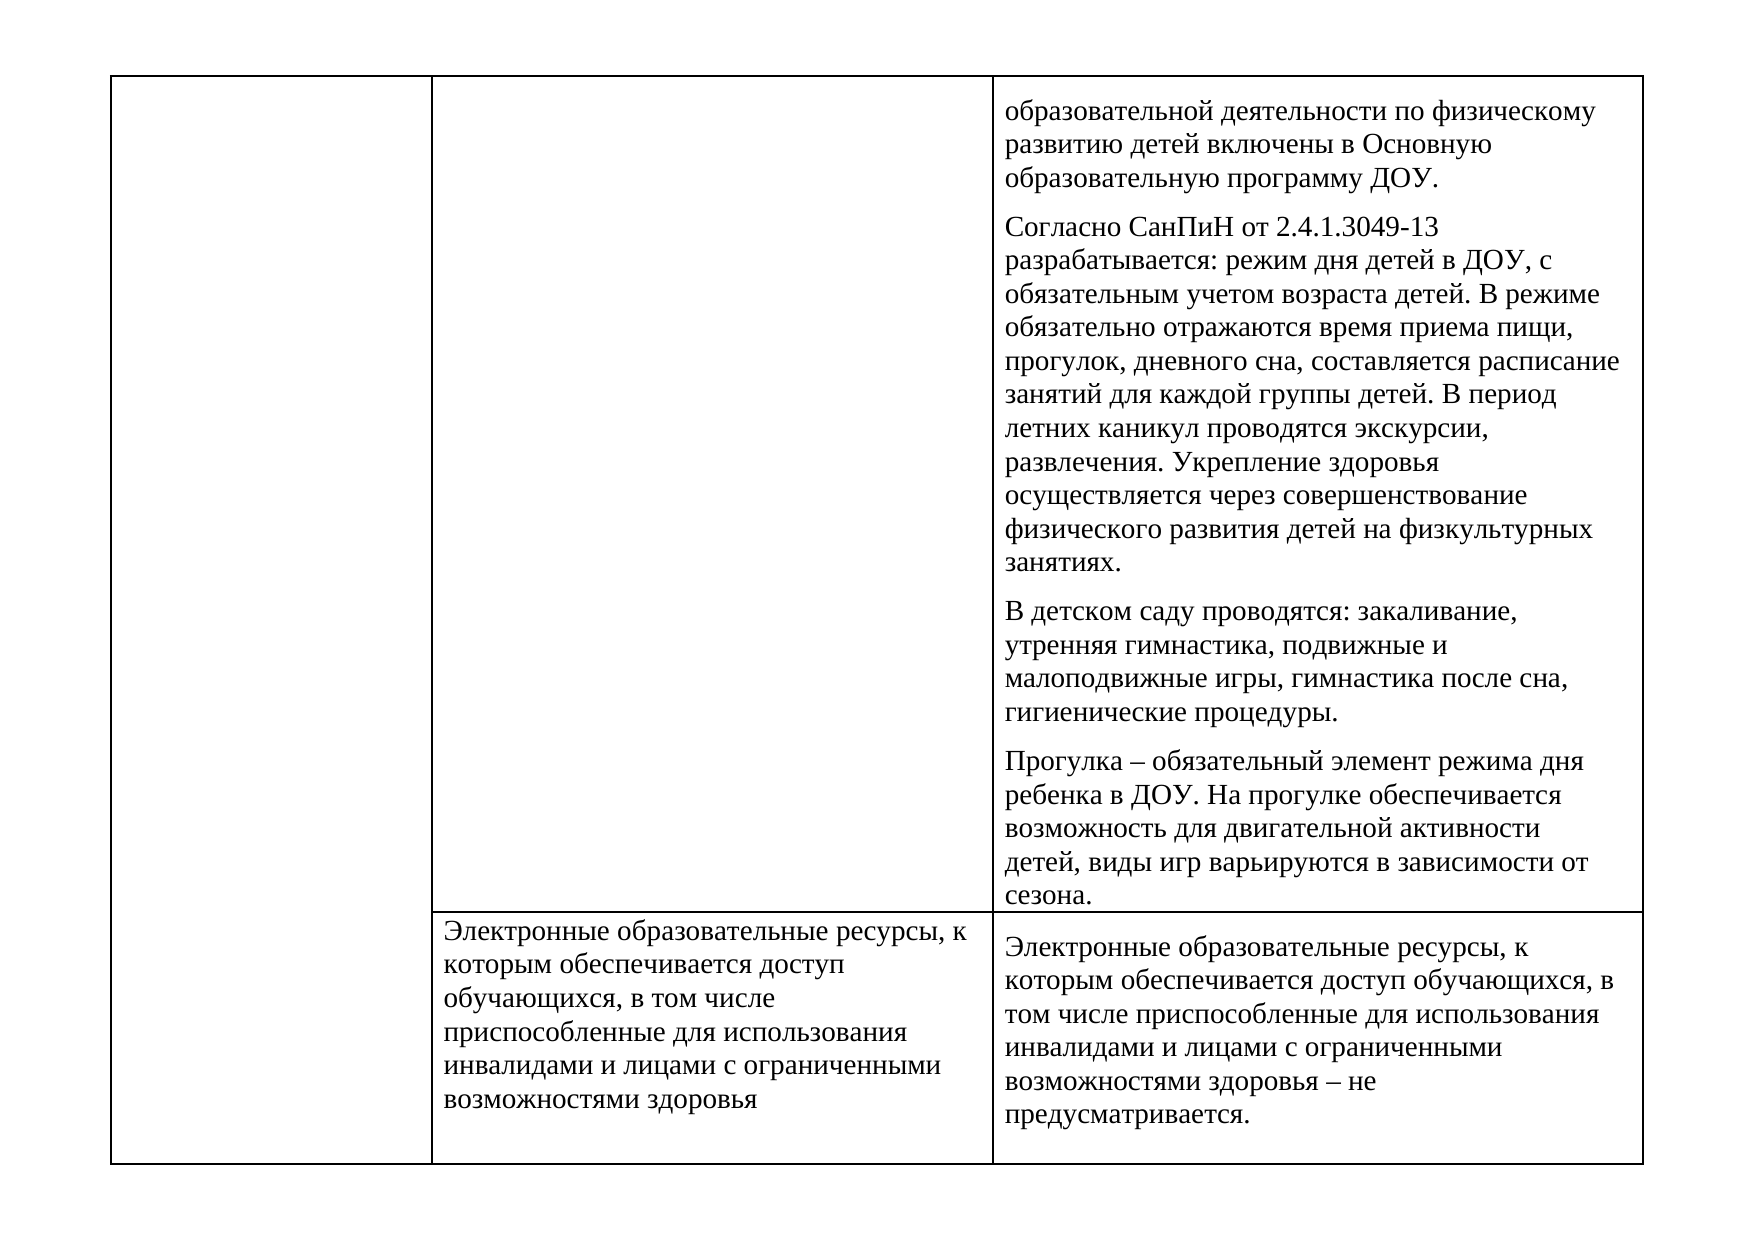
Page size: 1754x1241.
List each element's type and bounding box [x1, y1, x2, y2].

table_cell [433, 77, 992, 911]
table_cell [994, 77, 1642, 911]
table_cell [433, 913, 992, 1163]
table_cell [994, 913, 1642, 1163]
